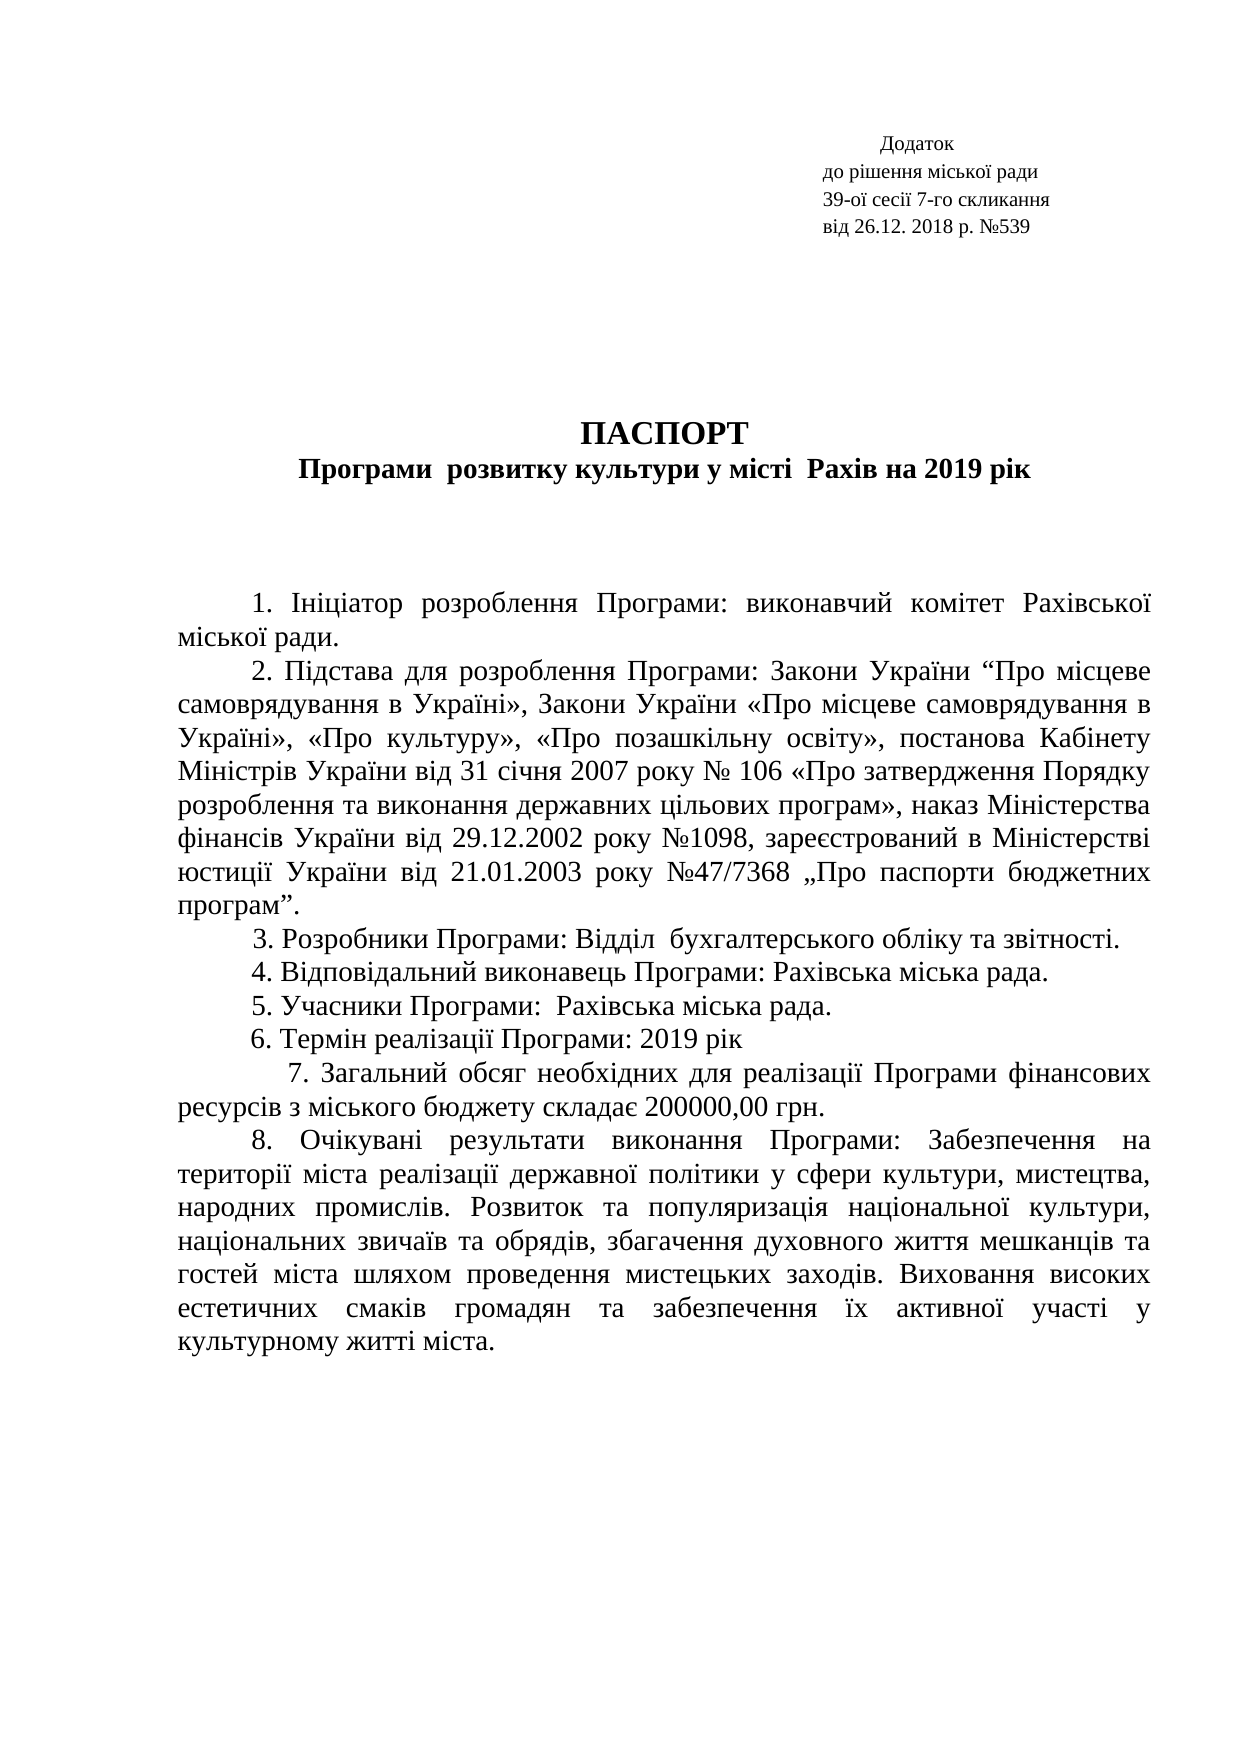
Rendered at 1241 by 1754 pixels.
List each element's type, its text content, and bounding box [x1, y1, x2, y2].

text ПАСПОРТ [177, 413, 1152, 451]
text 8. Очікувані результати виконання Програми: Забезпечення на території міста реалізації державної політики у сфери культури, мистецтва, народних промислів. Розвиток та популяризація національної культури, національних звичаїв та обрядів, збагачення духовного життя мешканців та гостей міста шляхом проведення мистецьких заходів. Виховання високих естетичних смаків громадян та забезпечення їх активної участі у культурному житті міста. [177, 1122, 1152, 1357]
text 2. Підстава для розроблення Програми: Закони України “Про місцеве самоврядування в Україні», Закони України «Про місцеве самоврядування в Україні», «Про культуру», «Про позашкільну освіту», постанова Кабінету Міністрів України від 31 січня 2007 року № 106 «Про затвердження Порядку розроблення та виконання державних цільових програм», наказ Міністерства фінансів України від 29.12.2002 року №1098, зареєстрований в Міністерстві юстиції України від 21.01.2003 року №47/7368 „Про паспорти бюджетних програм”. [177, 653, 1152, 921]
text 6. Термін реалізації Програми: 2019 рік [177, 1022, 1152, 1055]
text 3. Розробники Програми: Відділ бухгалтерського обліку та звітності. [177, 921, 1152, 954]
text 5. Учасники Програми: Рахівська міська рада. [177, 988, 1152, 1022]
text 7. Загальний обсяг необхідних для реалізації Програми фінансових ресурсів з міського бюджету складає 200000,00 грн. [177, 1055, 1152, 1122]
text Програми розвитку культури у місті Рахів на 2019 рік [177, 451, 1152, 485]
text 4. Відповідальний виконавець Програми: Рахівська міська рада. [177, 954, 1152, 988]
text 1. Ініціатор розроблення Програми: виконавчий комітет Рахівської міської ради. [177, 586, 1152, 653]
table_header Додаток до рішення міської ради 39-ої сесії 7-го скликання від 26.12. 2018 р. №539 [811, 131, 1152, 269]
